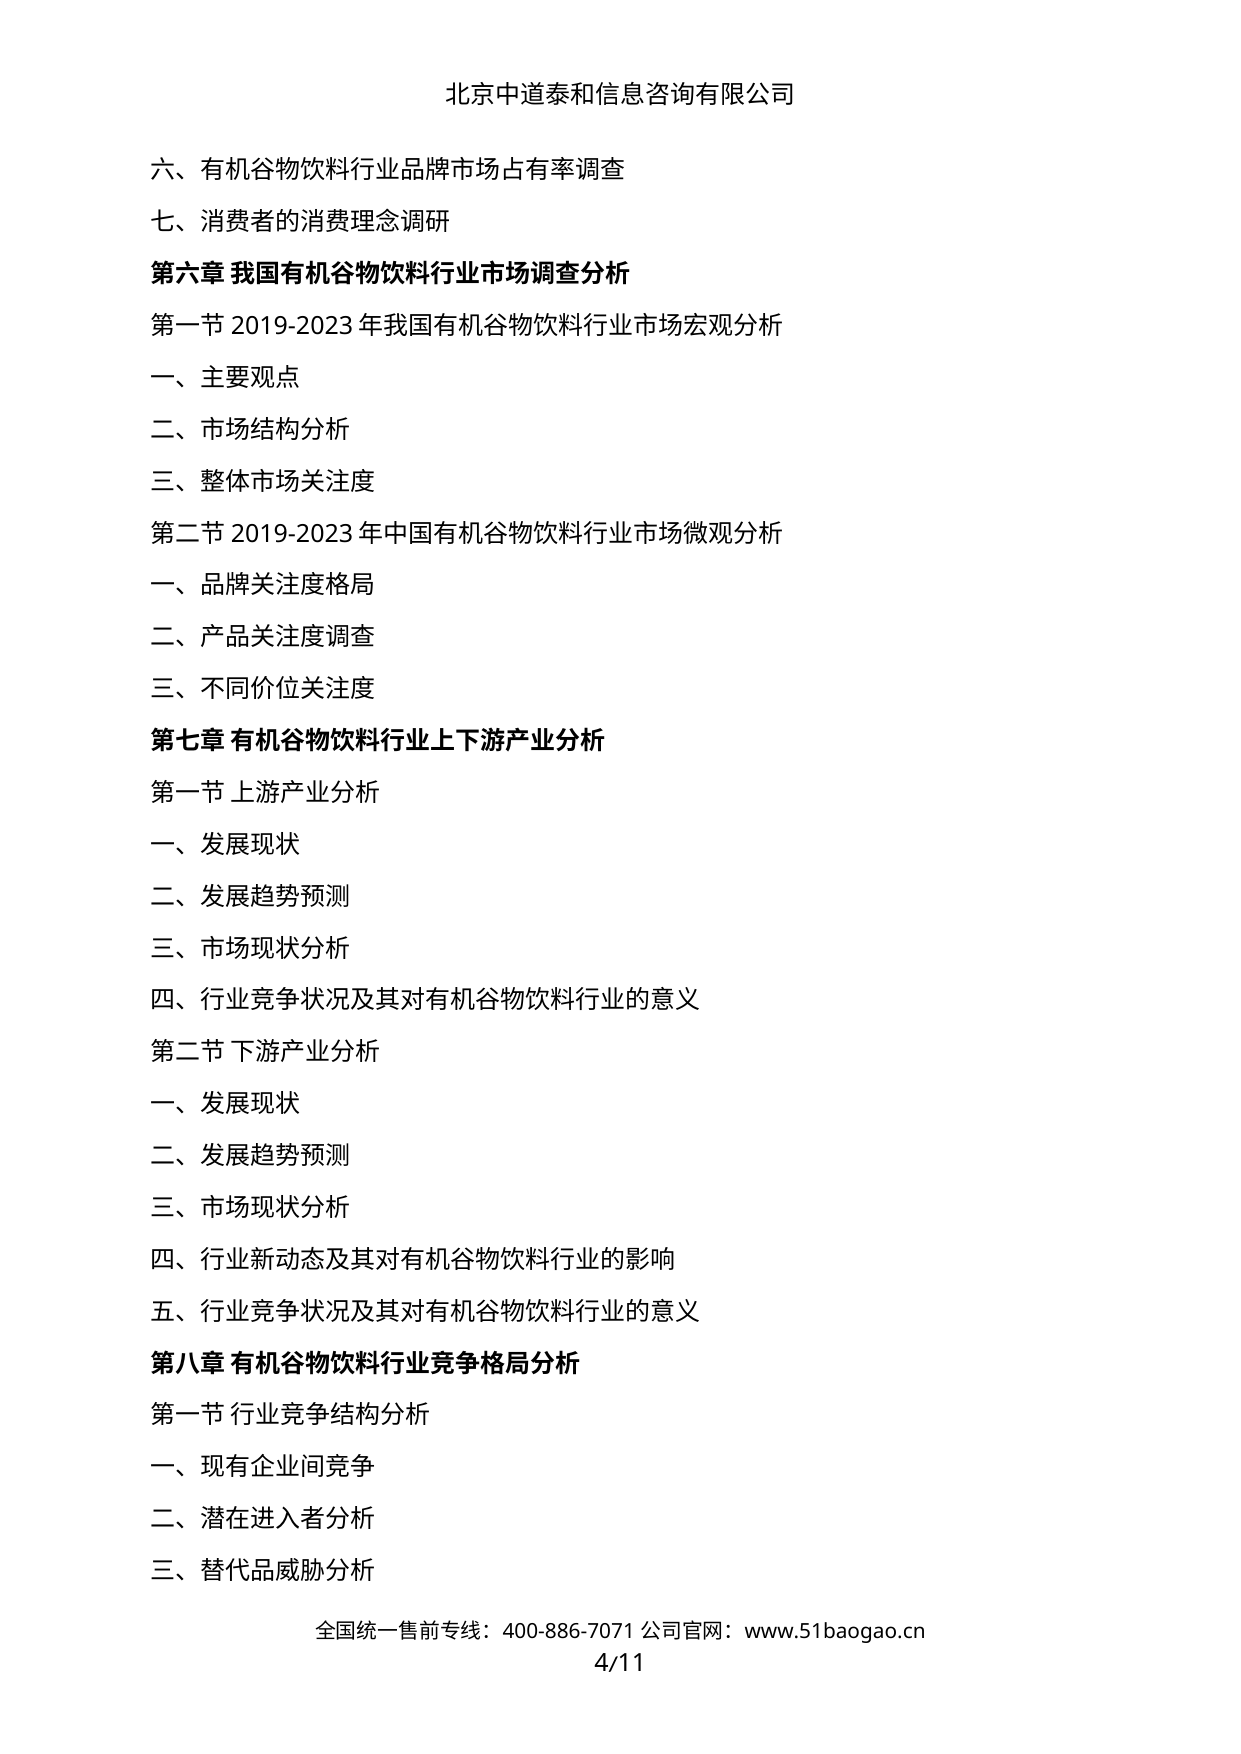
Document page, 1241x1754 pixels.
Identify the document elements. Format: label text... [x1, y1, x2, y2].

text 四、行业新动态及其对有机谷物饮料行业的影响 [150, 1239, 1090, 1276]
text 三、整体市场关注度 [150, 461, 1090, 497]
text 二、产品关注度调查 [150, 617, 1090, 653]
text 三、替代品威胁分析 [150, 1551, 1090, 1587]
text 二、市场结构分析 [150, 409, 1090, 446]
text 第一节 行业竞争结构分析 [150, 1395, 1090, 1431]
text 六、有机谷物饮料行业品牌市场占有率调查 [150, 150, 1090, 186]
text 第一节 2019-2023年我国有机谷物饮料行业市场宏观分析 [150, 306, 1090, 342]
text 三、市场现状分析 [150, 1187, 1090, 1224]
text 二、发展趋势预测 [150, 876, 1090, 912]
text 三、市场现状分析 [150, 928, 1090, 964]
text 一、发展现状 [150, 824, 1090, 861]
text 四、行业竞争状况及其对有机谷物饮料行业的意义 [150, 980, 1090, 1016]
text 第六章 我国有机谷物饮料行业市场调查分析 [150, 254, 1090, 290]
text 三、不同价位关注度 [150, 669, 1090, 705]
text 第七章 有机谷物饮料行业上下游产业分析 [150, 721, 1090, 757]
text 二、发展趋势预测 [150, 1136, 1090, 1172]
text 第八章 有机谷物饮料行业竞争格局分析 [150, 1343, 1090, 1379]
text 第一节 上游产业分析 [150, 772, 1090, 809]
text 五、行业竞争状况及其对有机谷物饮料行业的意义 [150, 1291, 1090, 1327]
text 一、品牌关注度格局 [150, 565, 1090, 601]
text 第二节 2019-2023年中国有机谷物饮料行业市场微观分析 [150, 513, 1090, 549]
text 七、消费者的消费理念调研 [150, 202, 1090, 238]
text 二、潜在进入者分析 [150, 1499, 1090, 1535]
text 一、发展现状 [150, 1084, 1090, 1120]
text 第二节 下游产业分析 [150, 1032, 1090, 1068]
text 一、主要观点 [150, 357, 1090, 394]
text 一、现有企业间竞争 [150, 1447, 1090, 1483]
